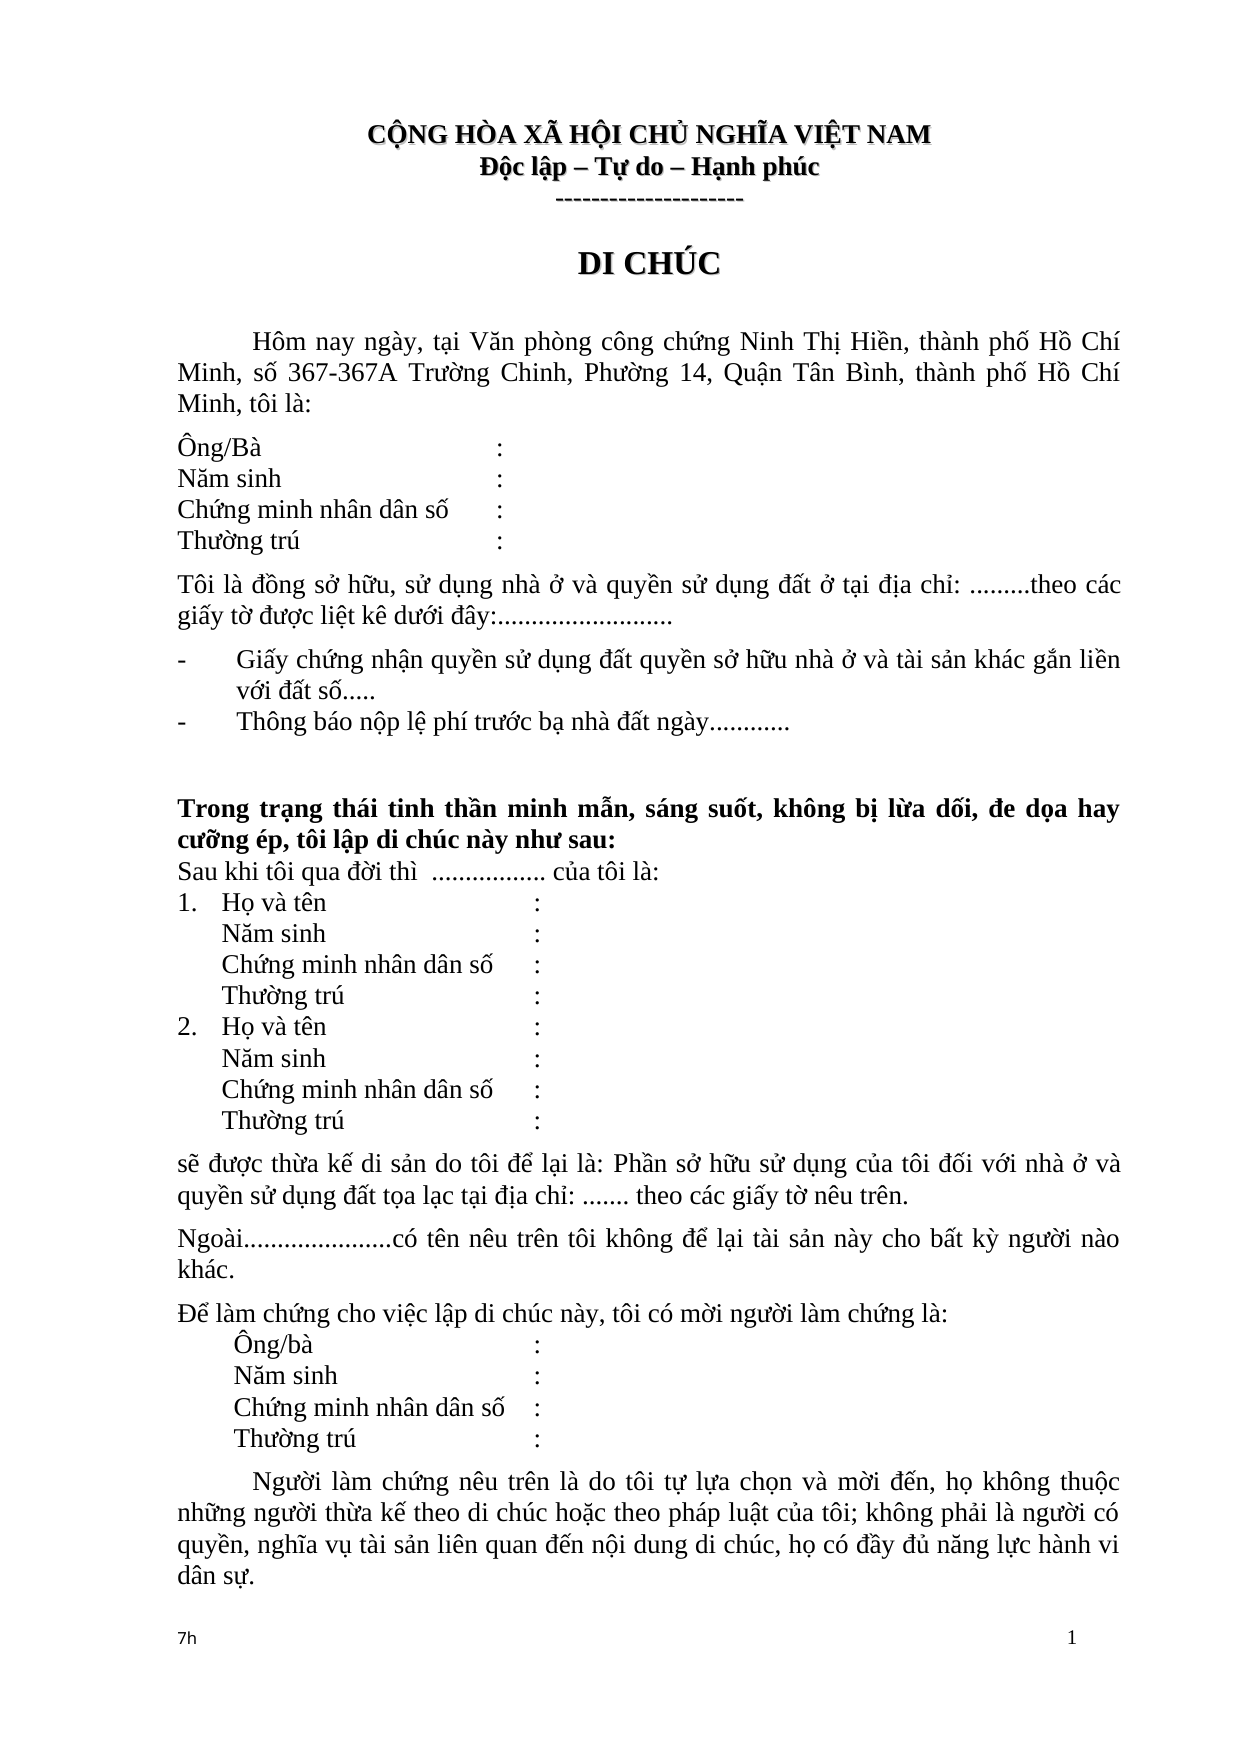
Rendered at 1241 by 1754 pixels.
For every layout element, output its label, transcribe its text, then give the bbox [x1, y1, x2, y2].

list Chứng minh nhân dân số : [221, 1073, 1122, 1104]
text Độc lập – Tự do – Hạnh phúc [177, 150, 1122, 181]
text Năm sinh : [177, 462, 1122, 493]
list Họ và tên : [177, 1011, 1122, 1042]
text sẽ được thừa kế di sản do tôi để lại là: Phần sở hữu sử dụng của tôi đối với nhà ở và quyền sử dụng đất tọa lạc tại địa chỉ: ....... theo các giấy tờ nêu trên. [177, 1148, 1122, 1210]
list Thường trú : [221, 1104, 1122, 1135]
text Để làm chứng cho việc lập di chúc này, tôi có mời người làm chứng là: [177, 1297, 1122, 1328]
text Chứng minh nhân dân số : [233, 1391, 1122, 1422]
text Ông/bà : [233, 1328, 1122, 1359]
text Chứng minh nhân dân số : [177, 493, 1122, 524]
list Giấy chứng nhận quyền sử dụng đất quyền sở hữu nhà ở và tài sản khác gắn liền với đất số..... [177, 643, 1122, 705]
text Thường trú : [177, 524, 1122, 556]
text Năm sinh : [233, 1359, 1122, 1391]
text Ngoài......................có tên nêu trên tôi không để lại tài sản này cho bất kỳ người nào khác. [177, 1222, 1122, 1285]
text Người làm chứng nêu trên là do tôi tự lựa chọn và mời đến, họ không thuộc những người thừa kế theo di chúc hoặc theo pháp luật của tôi; không phải là người có quyền, nghĩa vụ tài sản liên quan đến nội dung di chúc, họ có đầy đủ năng lực hành vi dân sự. [177, 1465, 1122, 1590]
text Hôm nay ngày, tại Văn phòng công chứng Ninh Thị Hiền, thành phố Hồ Chí Minh, số 367-367A Trường Chinh, Phường 14, Quận Tân Bình, thành phố Hồ Chí Minh, tôi là: [177, 325, 1122, 418]
text Sau khi tôi qua đời thì ................. của tôi là: [177, 855, 1122, 886]
list Chứng minh nhân dân số : [221, 948, 1122, 979]
list Năm sinh : [221, 1042, 1122, 1073]
text CỘNG HÒA XÃ HỘI CHỦ NGHĨA VIỆT NAM [177, 118, 1122, 150]
text Thường trú : [233, 1422, 1122, 1453]
list Thường trú : [221, 979, 1122, 1011]
text --------------------- [177, 181, 1122, 212]
list Thông báo nộp lệ phí trước bạ nhà đất ngày............ [177, 705, 1122, 736]
text DI CHÚC [177, 243, 1122, 281]
text Ông/Bà : [177, 431, 1122, 462]
text Trong trạng thái tinh thần minh mẫn, sáng suốt, không bị lừa dối, đe dọa hay cưỡng ép, tôi lập di chúc này như sau: [177, 792, 1122, 855]
text Tôi là đồng sở hữu, sử dụng nhà ở và quyền sử dụng đất ở tại địa chỉ: .........theo các giấy tờ được liệt kê dưới đây:.......................... [177, 568, 1122, 630]
list Họ và tên : [177, 886, 1122, 917]
list Năm sinh : [221, 917, 1122, 948]
